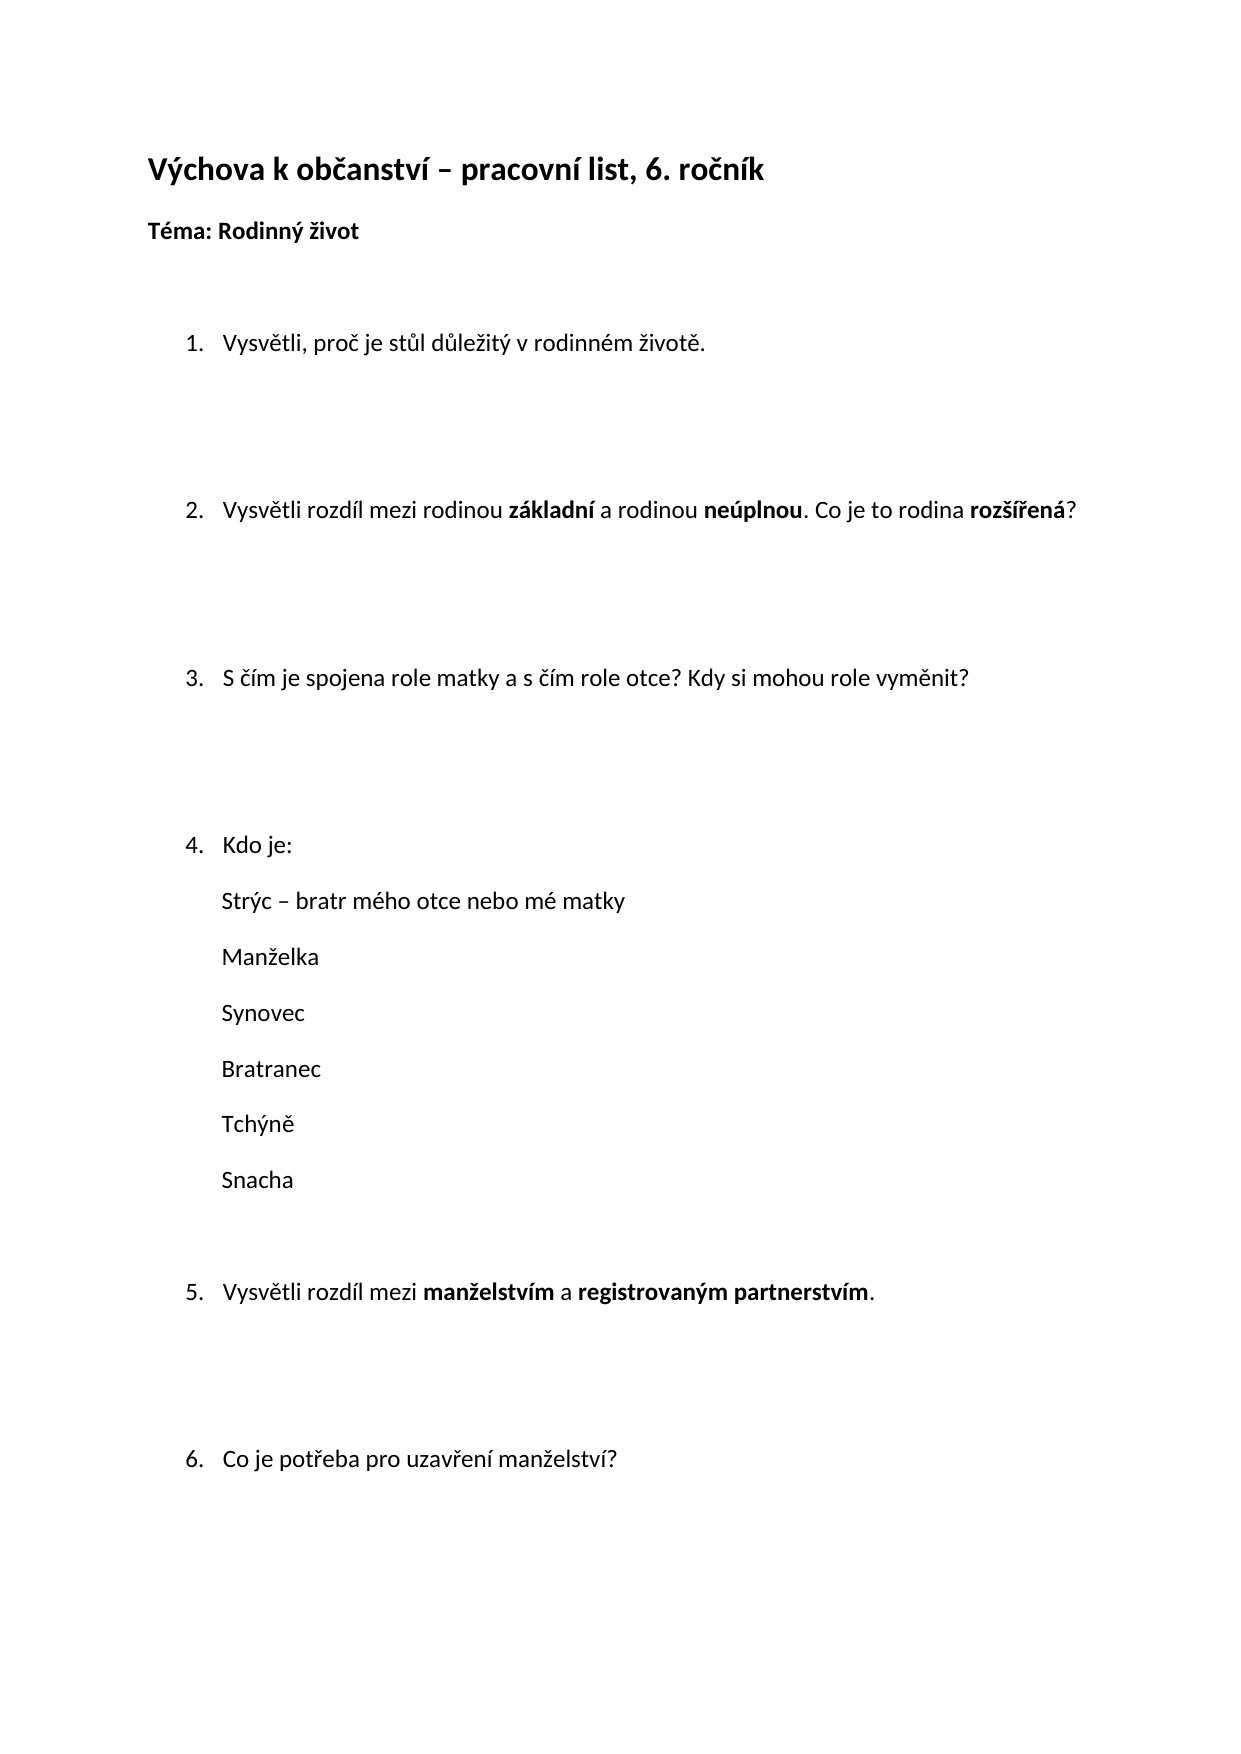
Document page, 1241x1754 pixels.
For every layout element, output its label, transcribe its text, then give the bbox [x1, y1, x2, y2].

text Bratranec [221, 1053, 1093, 1083]
text Snacha [221, 1164, 1093, 1195]
list Vysvětli rozdíl mezi rodinou základní a rodinou neúplnou. Co je to rodina rozšířená? [185, 494, 1093, 525]
text Manželka [221, 941, 1093, 972]
list Vysvětli rozdíl mezi manželstvím a registrovaným partnerstvím. [185, 1276, 1093, 1307]
text Synovec [221, 997, 1093, 1027]
text Tchýně [221, 1108, 1093, 1139]
text Téma: Rodinný život [148, 215, 1093, 246]
text Strýc – bratr mého otce nebo mé matky [221, 885, 1093, 916]
list Vysvětli, proč je stůl důležitý v rodinném životě. [185, 327, 1093, 357]
list Kdo je: [185, 829, 1093, 860]
text Výchova k občanství – pracovní list, 6. ročník [148, 148, 1093, 188]
list Co je potřeba pro uzavření manželství? [185, 1443, 1093, 1474]
list S čím je spojena role matky a s čím role otce? Kdy si mohou role vyměnit? [185, 662, 1093, 692]
